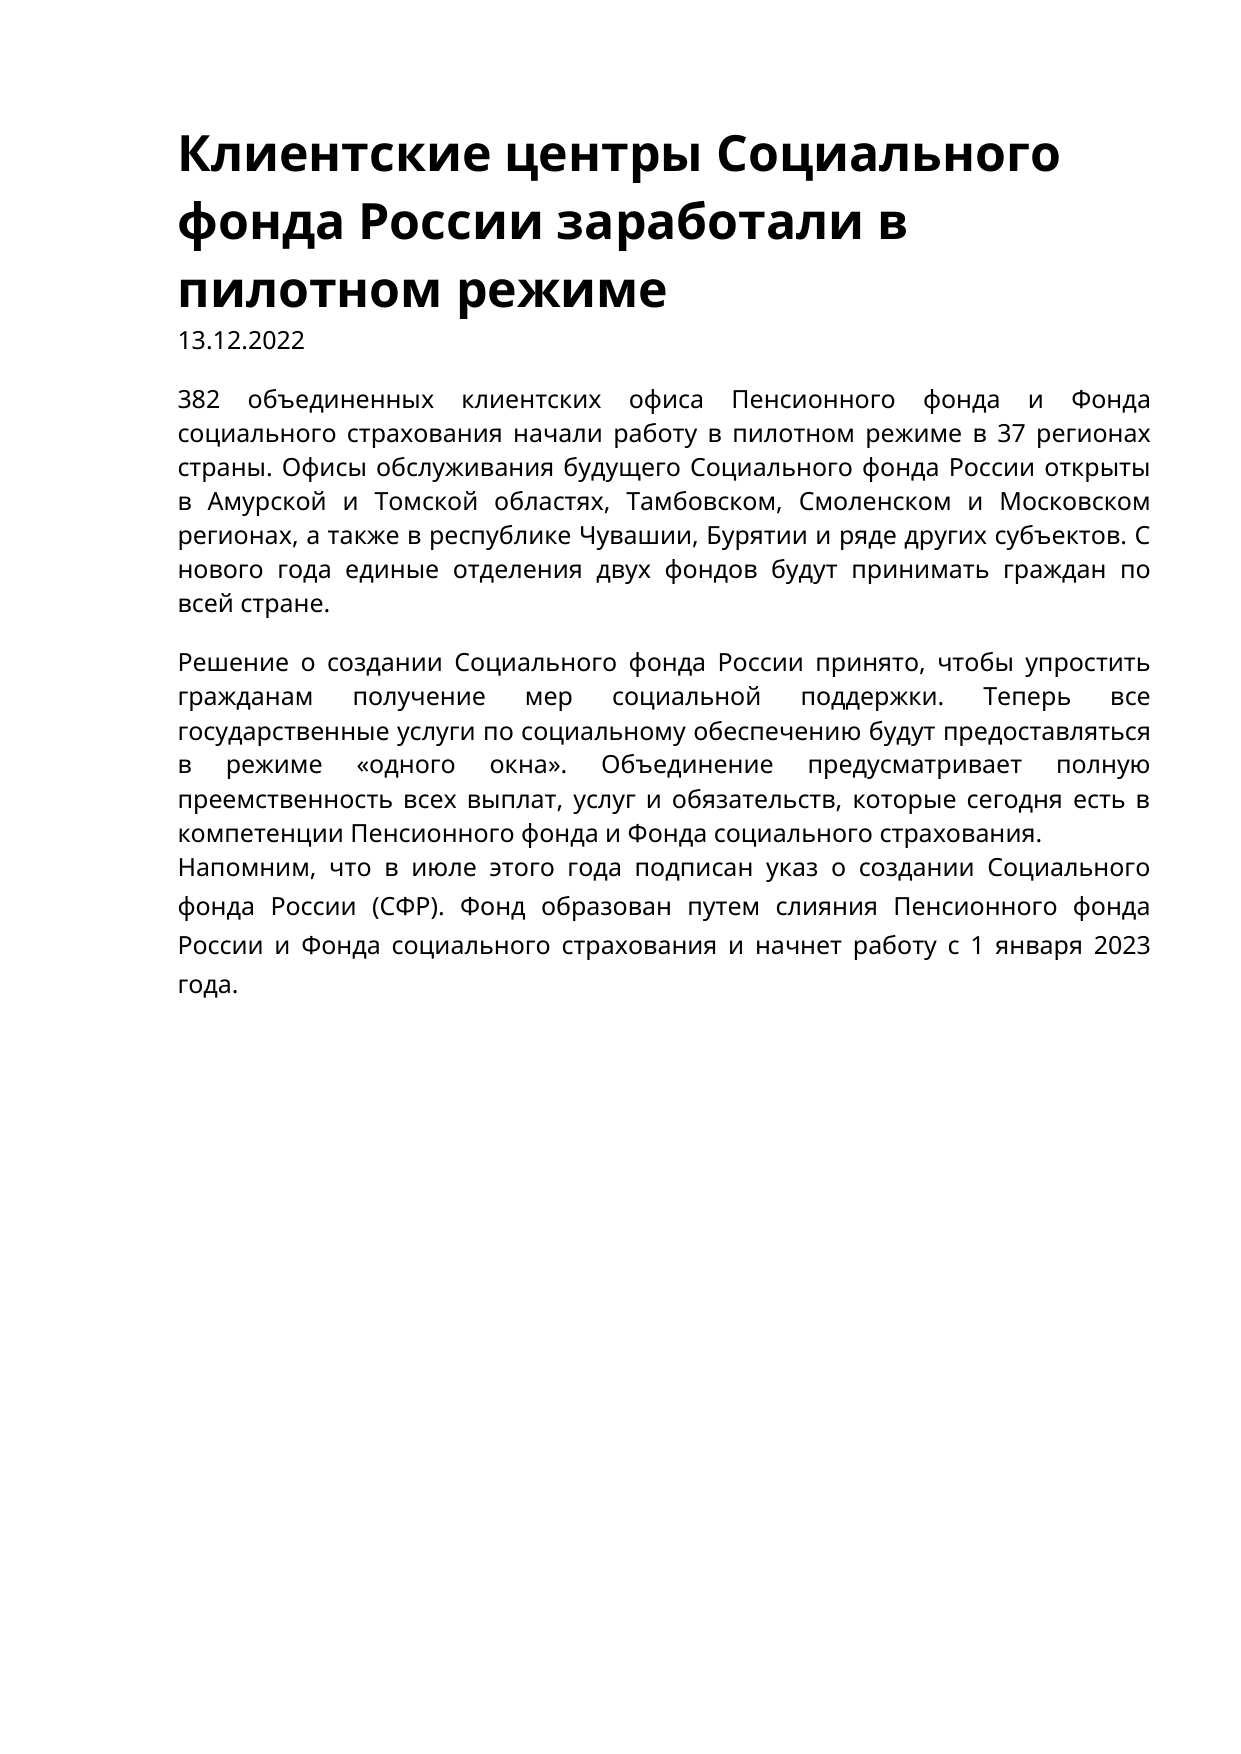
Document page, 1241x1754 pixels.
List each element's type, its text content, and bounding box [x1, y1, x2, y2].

text 13.12.2022 [177, 322, 1152, 357]
text Напомним, что в июле этого года подписан указ о создании Социального фонда России (СФР). Фонд образован путем слияния Пенсионного фонда России и Фонда социального страхования и начнет работу с 1 января 2023 года. [177, 849, 1152, 1001]
text 382 объединенных клиентских офиса Пенсионного фонда и Фонда социального страхования начали работу в пилотном режиме в 37 регионах страны. Офисы обслуживания будущего Социального фонда России открыты в Амурской и Томской областях, Тамбовском, Смоленском и Московском регионах, а также в республике Чувашии, Бурятии и ряде других субъектов. С нового года единые отделения двух фондов будут принимать граждан по всей стране. [177, 382, 1152, 620]
text Клиентские центры Социального фонда России заработали в пилотном режиме [177, 118, 1152, 322]
text Решение о создании Социального фонда России принято, чтобы упростить гражданам получение мер социальной поддержки. Теперь все государственные услуги по социальному обеспечению будут предоставляться в режиме «одного окна». Объединение предусматривает полную преемственность всех выплат, услуг и обязательств, которые сегодня есть в компетенции Пенсионного фонда и Фонда социального страхования. [177, 645, 1152, 849]
